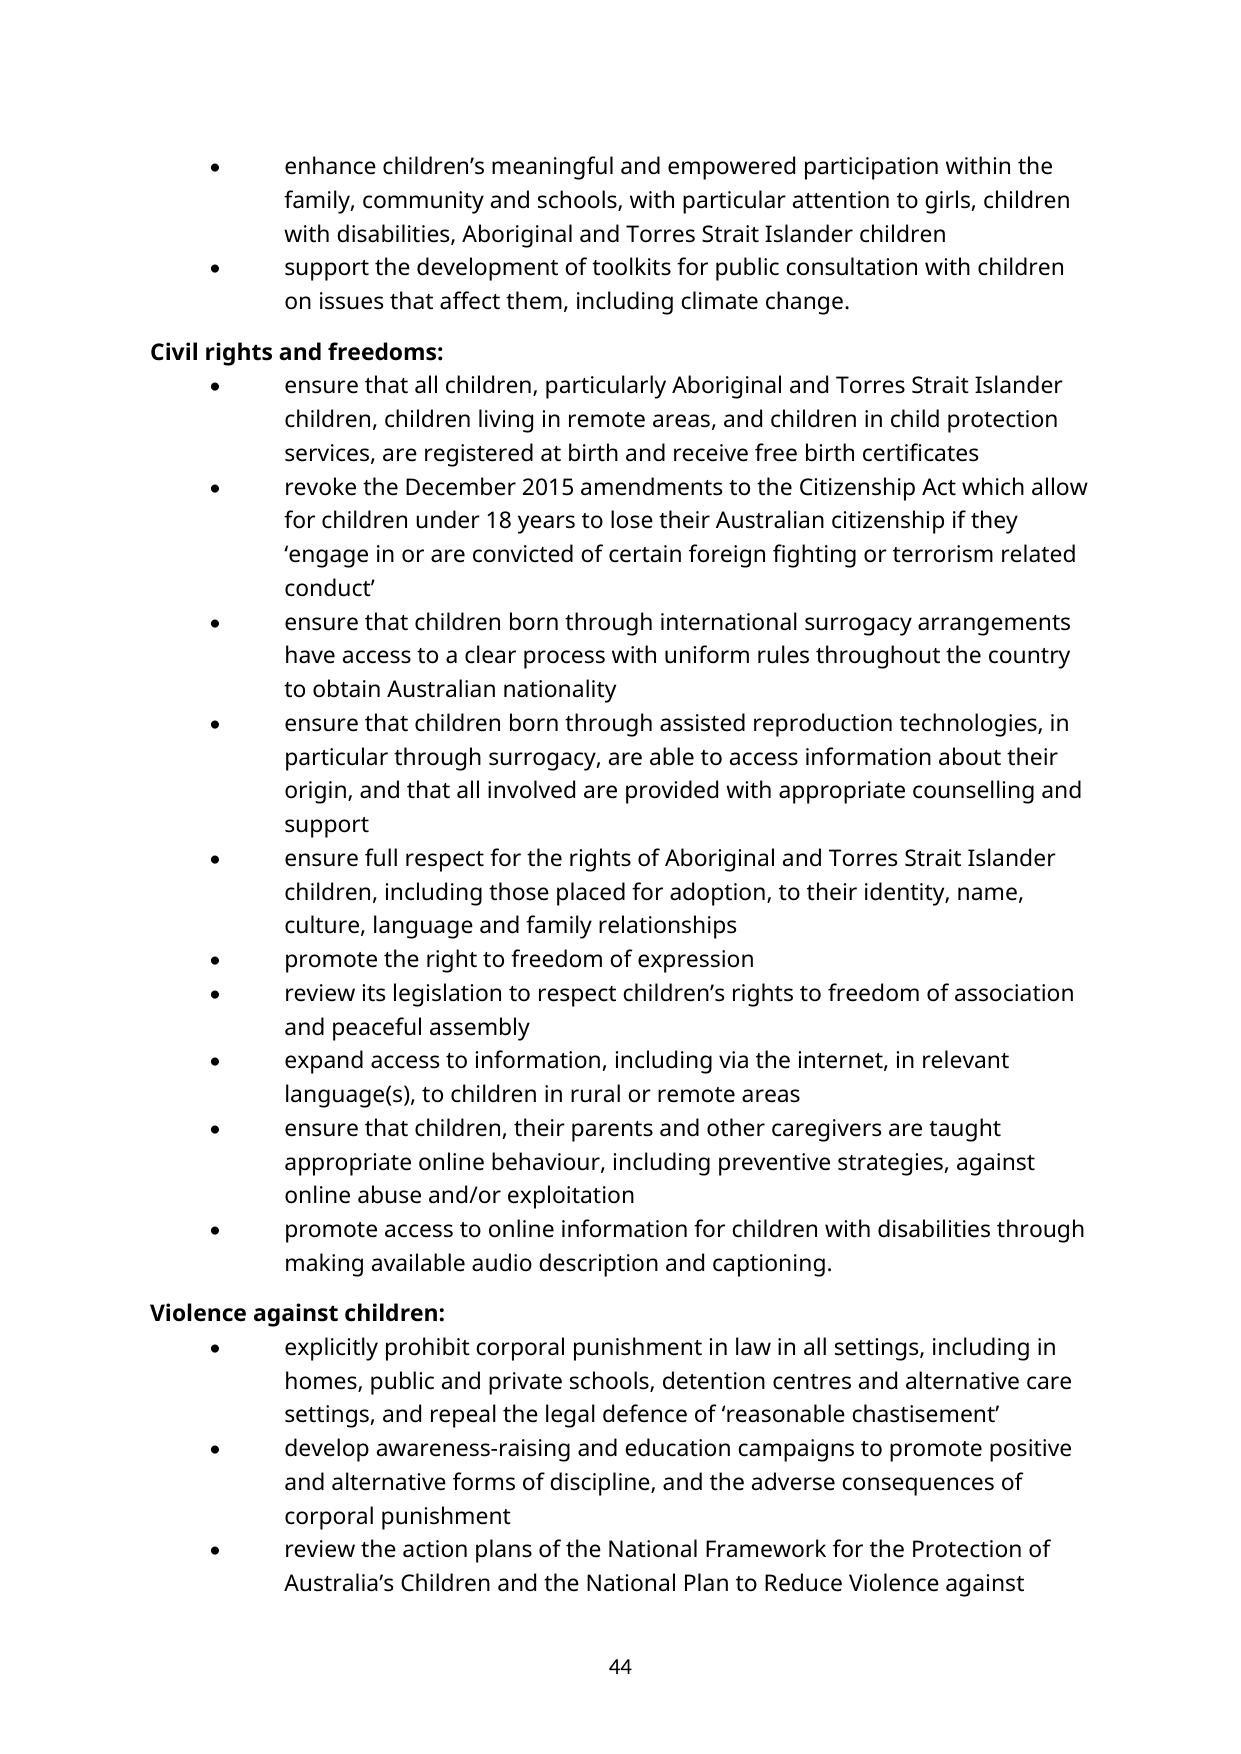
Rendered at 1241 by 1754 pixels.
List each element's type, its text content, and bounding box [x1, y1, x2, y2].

list explicitly prohibit corporal punishment in law in all settings, including in homes, public and private schools, detention centres and alternative care settings, and repeal the legal defence of ‘reasonable chastisement’ [209, 1331, 1090, 1429]
list expand access to information, including via the internet, in relevant language(s), to children in rural or remote areas [209, 1044, 1090, 1109]
list develop awareness-raising and education campaigns to promote positive and alternative forms of discipline, and the adverse consequences of corporal punishment [209, 1432, 1090, 1531]
list promote the right to freedom of expression [209, 943, 1090, 974]
list review its legislation to respect children’s rights to freedom of association and peaceful assembly [209, 977, 1090, 1042]
text Civil rights and freedoms: [150, 335, 1090, 367]
list support the development of toolkits for public consultation with children on issues that affect them, including climate change. [209, 251, 1090, 316]
list ensure full respect for the rights of Aboriginal and Torres Strait Islander children, including those placed for adoption, to their identity, name, culture, language and family relationships [209, 842, 1090, 940]
list ensure that all children, particularly Aboriginal and Torres Strait Islander children, children living in remote areas, and children in child protection services, are registered at birth and receive free birth certificates [209, 369, 1090, 468]
list revoke the December 2015 amendments to the Citizenship Act which allow for children under 18 years to lose their Australian citizenship if they ‘engage in or are convicted of certain foreign fighting or terrorism related conduct’ [209, 470, 1090, 603]
list enhance children’s meaningful and empowered participation within the family, community and schools, with particular attention to girls, children with disabilities, Aboriginal and Torres Strait Islander children [209, 150, 1090, 249]
text Violence against children: [150, 1297, 1090, 1328]
list promote access to online information for children with disabilities through making available audio description and captioning. [209, 1213, 1090, 1278]
list ensure that children born through international surrogacy arrangements have access to a clear process with uniform rules throughout the country to obtain Australian nationality [209, 605, 1090, 704]
list ensure that children, their parents and other caregivers are taught appropriate online behaviour, including preventive strategies, against online abuse and/or exploitation [209, 1112, 1090, 1210]
list ensure that children born through assisted reproduction technologies, in particular through surrogacy, are able to access information about their origin, and that all involved are provided with appropriate counselling and support [209, 707, 1090, 839]
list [209, 1533, 1090, 1598]
